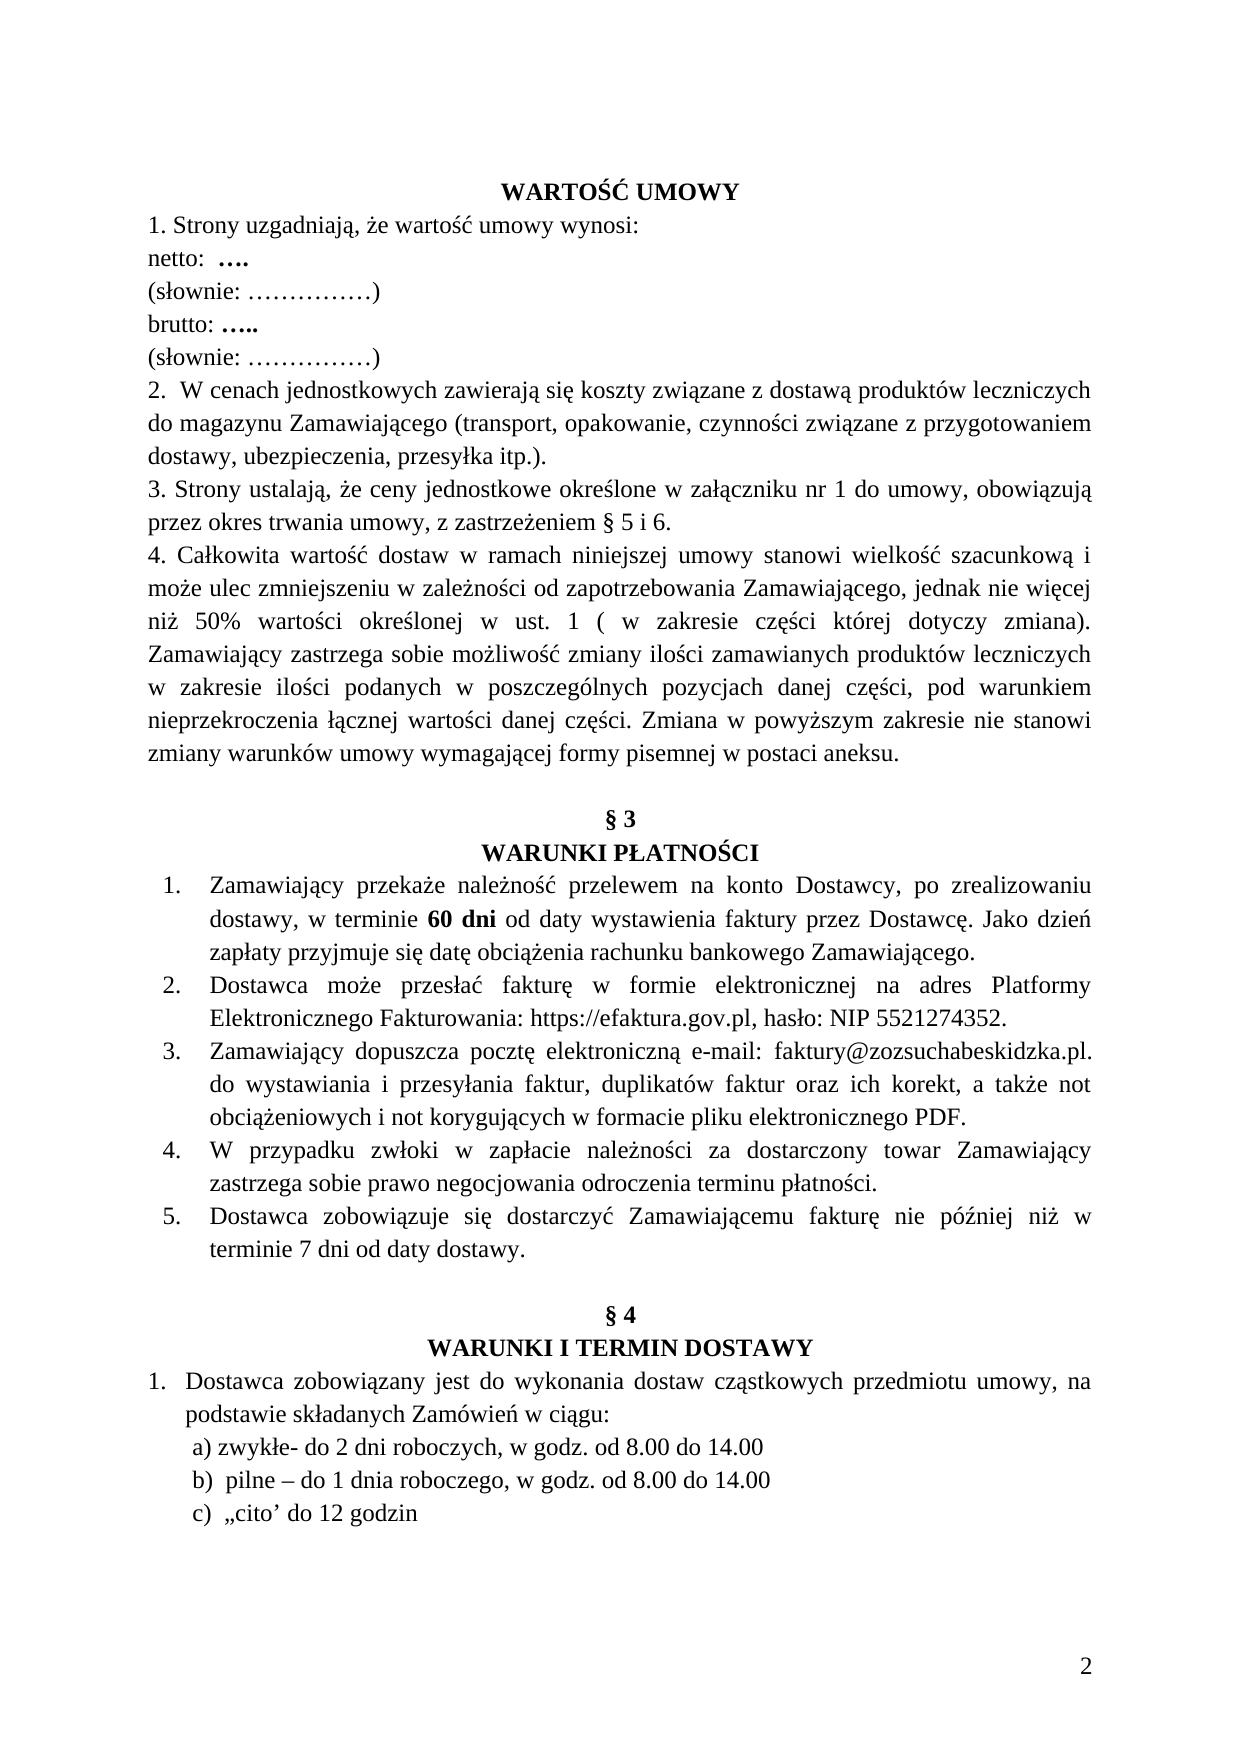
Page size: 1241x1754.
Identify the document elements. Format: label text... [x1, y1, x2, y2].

list Zamawiający dopuszcza pocztę elektroniczną e-mail: faktury@zozsuchabeskidzka.pl. do wystawiania i przesyłania faktur, duplikatów faktur oraz ich korekt, a także not obciążeniowych i not korygujących w formacie pliku elektronicznego PDF. [162, 1036, 1092, 1131]
list Dostawca zobowiązany jest do wykonania dostaw cząstkowych przedmiotu umowy, na podstawie składanych Zamówień w ciągu: [148, 1366, 1092, 1428]
text (słownie: ……………) [148, 342, 1092, 371]
list Zamawiający przekaże należność przelewem na konto Dostawcy, po zrealizowaniu dostawy, w terminie 60 dni od daty wystawienia faktury przez Dostawcę. Jako dzień zapłaty przyjmuje się datę obciążenia rachunku bankowego Zamawiającego. [162, 871, 1092, 965]
text 3. Strony ustalają, że ceny jednostkowe określone w załączniku nr 1 do umowy, obowiązują przez okres trwania umowy, z zastrzeżeniem § 5 i 6. [148, 474, 1092, 536]
text b) pilne – do 1 dnia roboczego, w godz. od 8.00 do 14.00 [192, 1465, 1092, 1494]
text 1. Strony uzgadniają, że wartość umowy wynosi: [148, 210, 1092, 239]
list W przypadku zwłoki w zapłacie należności za dostarczony towar Zamawiający zastrzega sobie prawo negocjowania odroczenia terminu płatności. [162, 1135, 1092, 1197]
text WARUNKI PŁATNOŚCI [148, 838, 1092, 866]
text a) zwykłe- do 2 dni roboczych, w godz. od 8.00 do 14.00 [192, 1432, 1092, 1461]
text (słownie: ……………) [148, 276, 1092, 305]
text brutto: ….. [148, 309, 1092, 338]
text 4. Całkowita wartość dostaw w ramach niniejszej umowy stanowi wielkość szacunkową i może ulec zmniejszeniu w zależności od zapotrzebowania Zamawiającego, jednak nie więcej niż 50% wartości określonej w ust. 1 ( w zakresie części której dotyczy zmiana). Zamawiający zastrzega sobie możliwość zmiany ilości zamawianych produktów leczniczych w zakresie ilości podanych w poszczególnych pozycjach danej części, pod warunkiem nieprzekroczenia łącznej wartości danej części. Zmiana w powyższym zakresie nie stanowi zmiany warunków umowy wymagającej formy pisemnej w postaci aneksu. [148, 540, 1092, 767]
list Dostawca może przesłać fakturę w formie elektronicznej na adres Platformy Elektronicznego Fakturowania: https://efaktura.gov.pl, hasło: NIP 5521274352. [162, 970, 1092, 1031]
text WARUNKI I TERMIN DOSTAWY [148, 1333, 1092, 1362]
list Dostawca zobowiązuje się dostarczyć Zamawiającemu fakturę nie później niż w terminie 7 dni od daty dostawy. [162, 1201, 1092, 1263]
text § 4 [148, 1300, 1092, 1329]
text 2. W cenach jednostkowych zawierają się koszty związane z dostawą produktów leczniczych do magazynu Zamawiającego (transport, opakowanie, czynności związane z przygotowaniem dostawy, ubezpieczenia, przesyłka itp.). [148, 375, 1092, 470]
text § 3 [148, 804, 1092, 833]
subtitle WARTOŚĆ UMOWY [148, 177, 1092, 206]
text netto: …. [148, 243, 1092, 272]
text c) „cito’ do 12 godzin [192, 1498, 1092, 1527]
